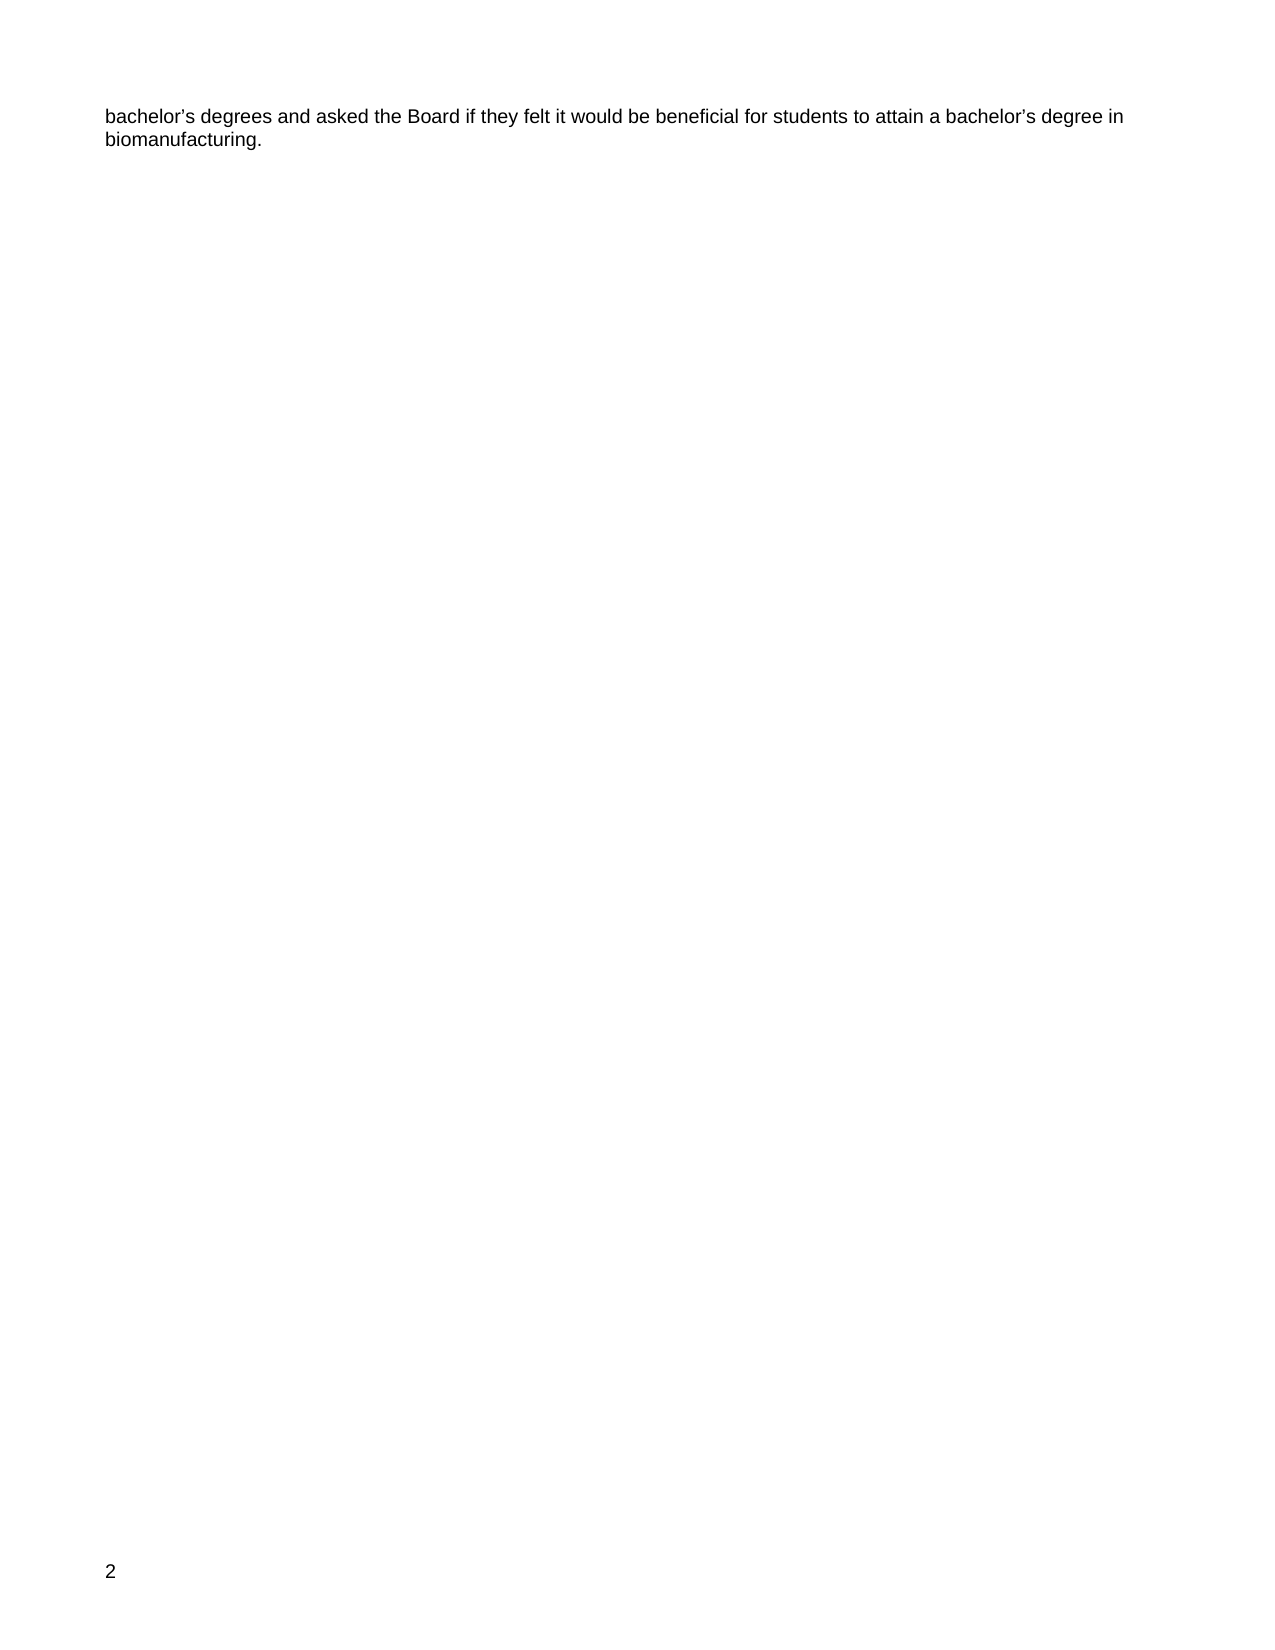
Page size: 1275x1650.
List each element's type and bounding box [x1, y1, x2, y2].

text [105, 105, 1170, 150]
